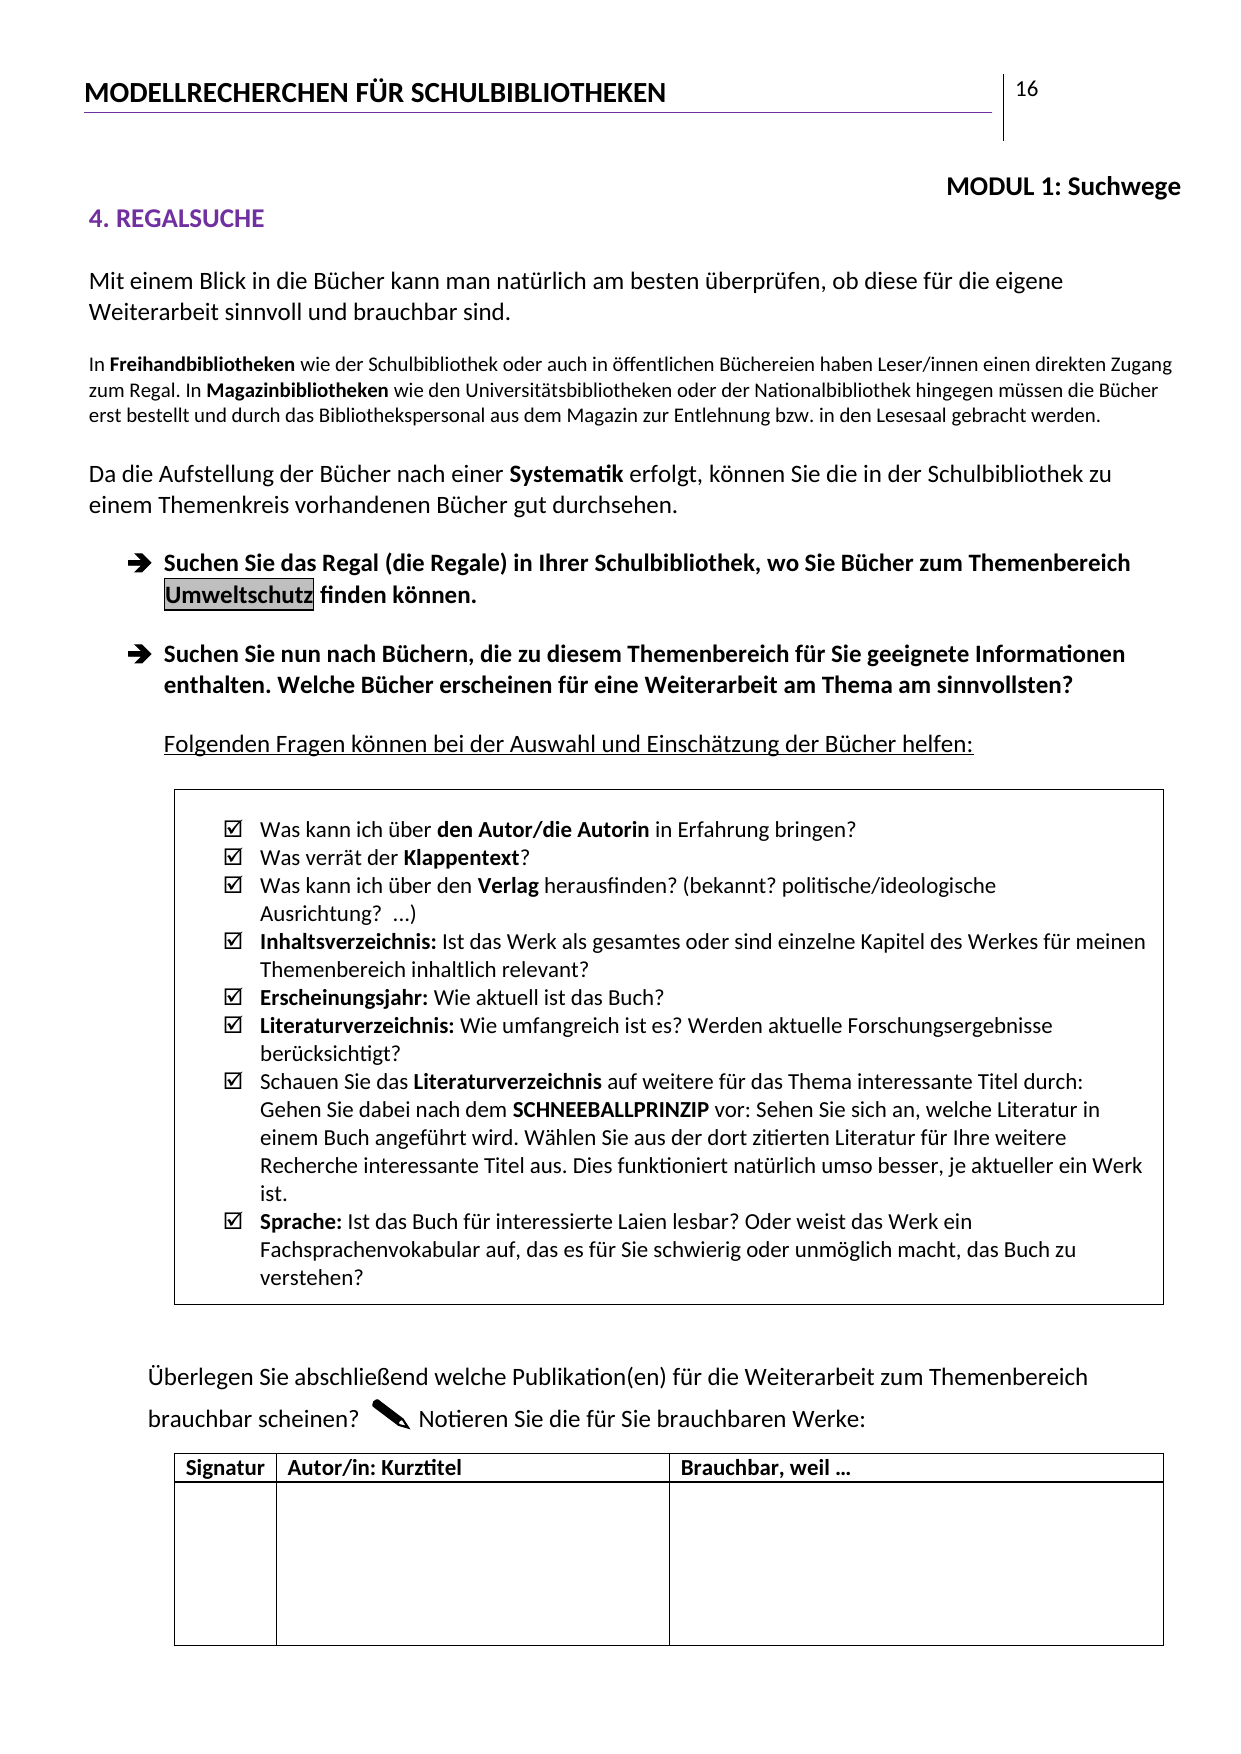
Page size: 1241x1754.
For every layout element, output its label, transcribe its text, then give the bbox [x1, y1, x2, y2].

list Suchen Sie nun nach Büchern, die zu diesem Themenbereich für Sie geeignete Informationen enthalten. Welche Bücher erscheinen für eine Weiterarbeit am Thema am sinnvollsten? [126, 639, 1181, 728]
list Suchen Sie das Regal (die Regale) in Ihrer Schulbibliothek, wo Sie Bücher zum Themenbereich Umweltschutz finden können. [126, 547, 1181, 639]
text Mit einem Blick in die Bücher kann man natürlich am besten überprüfen, ob diese für die eigene Weiterarbeit sinnvoll und brauchbar sind. [89, 265, 1181, 326]
table_header Autor/in: Kurztitel [277, 1454, 669, 1481]
table_header Signatur [175, 1454, 276, 1481]
text Da die Aufstellung der Bücher nach einer Systematik erfolgt, können Sie die in der Schulbibliothek zu einem Themenkreis vorhandenen Bücher gut durchsehen. [89, 458, 1181, 547]
list Folgenden Fragen können bei der Auswahl und Einschätzung der Bücher helfen: [164, 728, 1181, 758]
table_cell [670, 1483, 1163, 1645]
text MODUL 1: Suchwege [89, 169, 1181, 202]
table_cell [175, 1483, 276, 1645]
table_header Was kann ich über den Autor/die Autorin in Erfahrung bringen? Was verrät der Klappentext? Was kann ich über den Verlag herausfinden? (bekannt? politische/ideologische Ausrichtung? ...) Inhaltsverzeichnis: Ist das Werk als gesamtes oder sind einzelne Kapitel des Werkes für meinen Themenbereich inhaltlich relevant? Erscheinungsjahr: Wie aktuell ist das Buch? Literaturverzeichnis: Wie umfangreich ist es? Werden aktuelle Forschungsergebnisse berücksichtigt? Schauen Sie das Literaturverzeichnis auf weitere für das Thema interessante Titel durch: Gehen Sie dabei nach dem SCHNEEBALLPRINZIP vor: Sehen Sie sich an, welche Literatur in einem Buch angeführt wird. Wählen Sie aus der dort zitierten Literatur für Ihre weitere Recherche interessante Titel aus. Dies funktioniert natürlich umso besser, je aktueller ein Werk ist. Sprache: Ist das Buch für interessierte Laien lesbar? Oder weist das Werk ein Fachsprachenvokabular auf, das es für Sie schwierig oder unmöglich macht, das Buch zu verstehen? [175, 790, 1163, 1304]
text 4. REGALSUCHE [89, 202, 1181, 235]
list Überlegen Sie abschließend welche Publikation(en) für die Weiterarbeit zum Themenbereich brauchbar scheinen? Notieren Sie die für Sie brauchbaren Werke: [148, 1361, 1181, 1437]
table_header Brauchbar, weil … [670, 1454, 1163, 1481]
table_cell [277, 1483, 669, 1645]
text In Freihandbibliotheken wie der Schulbibliothek oder auch in öffentlichen Büchereien haben Leser/innen einen direkten Zugang zum Regal. In Magazinbibliotheken wie den Universitätsbibliotheken oder der Nationalbibliothek hingegen müssen die Bücher erst bestellt und durch das Bibliothekspersonal aus dem Magazin zur Entlehnung bzw. in den Lesesaal gebracht werden. [89, 326, 1181, 428]
